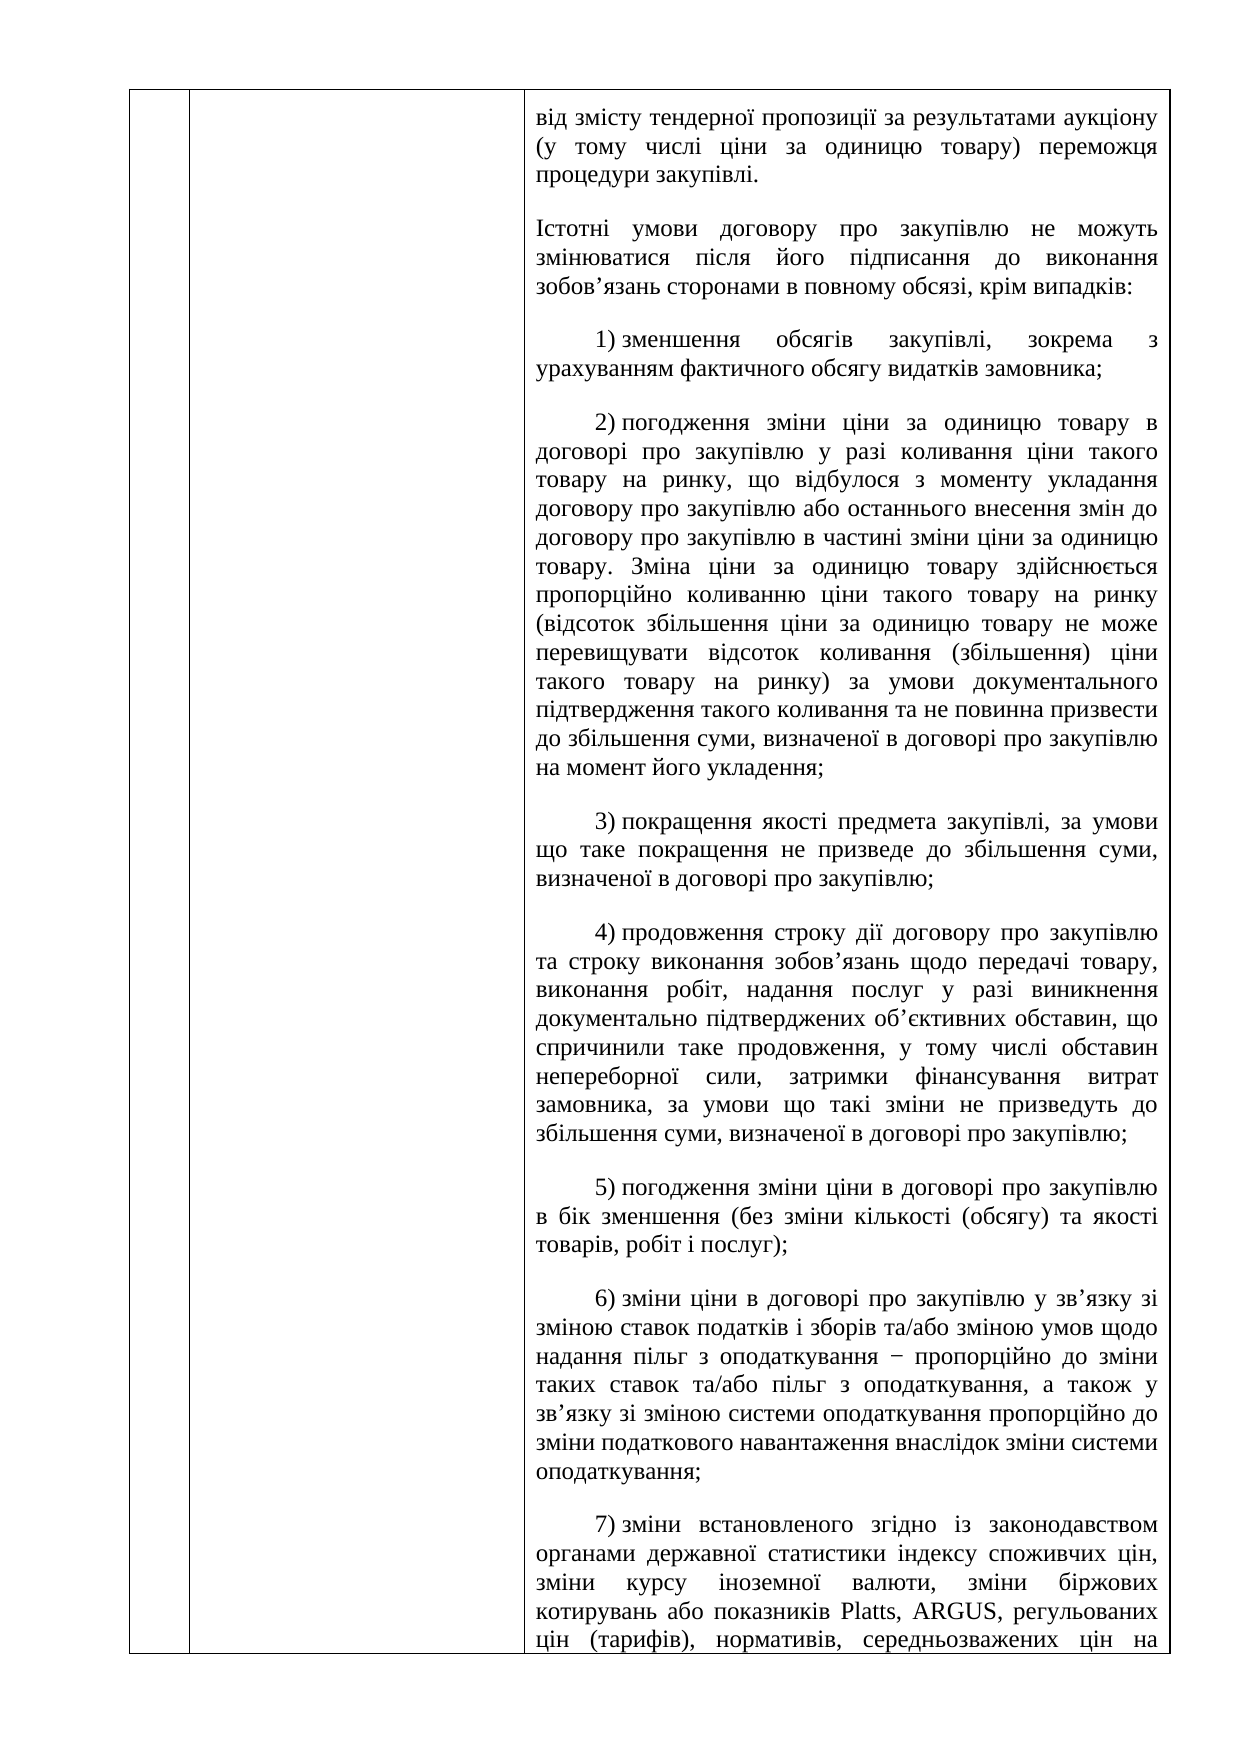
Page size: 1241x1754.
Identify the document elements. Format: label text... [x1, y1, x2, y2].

table_cell 4 [130, 90, 189, 1653]
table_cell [525, 90, 1169, 1653]
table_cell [190, 90, 524, 1653]
